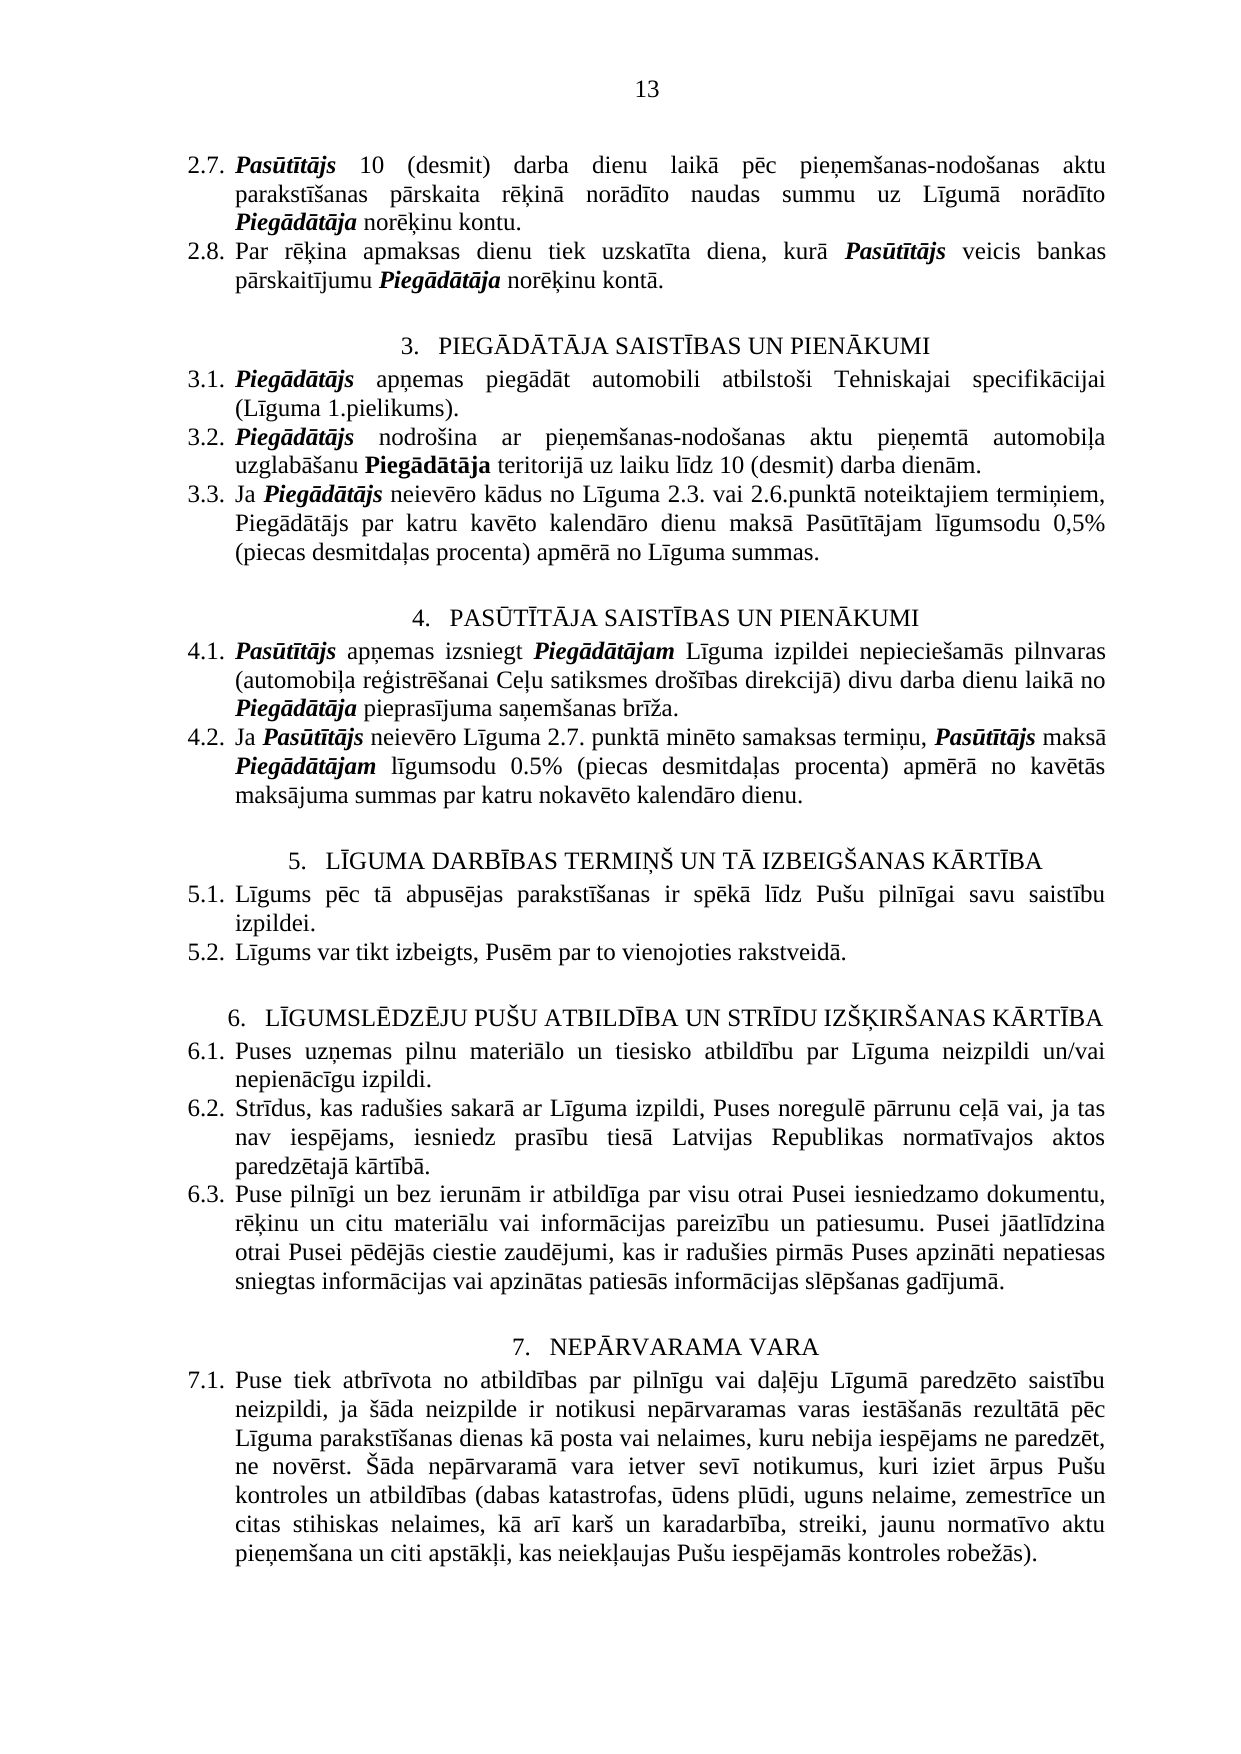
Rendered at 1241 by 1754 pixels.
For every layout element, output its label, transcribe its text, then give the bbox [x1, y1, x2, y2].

list Piegādātājs apņemas piegādāt automobili atbilstoši Tehniskajai specifikācijai (Līguma 1.pielikums). [187, 364, 1106, 422]
list Pasūtītājs 10 (desmit) darba dienu laikā pēc pieņemšanas-nodošanas aktu parakstīšanas pārskaita rēķinā norādīto naudas summu uz Līgumā norādīto Piegādātāja norēķinu kontu. [187, 150, 1106, 236]
subtitle LĪGUMA DARBĪBAS TERMIŅŠ UN TĀ IZBEIGŠANAS KĀRTĪBA [225, 846, 1106, 875]
list Pasūtītājs apņemas izsniegt Piegādātājam Līguma izpildei nepieciešamās pilnvaras (automobiļa reģistrēšanai Ceļu satiksmes drošības direkcijā) divu darba dienu laikā no Piegādātāja pieprasījuma saņemšanas brīža. [187, 636, 1106, 722]
list Puse tiek atbrīvota no atbildības par pilnīgu vai daļēju Līgumā paredzēto saistību neizpildi, ja šāda neizpilde ir notikusi nepārvaramas varas iestāšanās rezultātā pēc Līguma parakstīšanas dienas kā posta vai nelaimes, kuru nebija iespējams ne paredzēt, ne novērst. Šāda nepārvaramā vara ietver sevī notikumus, kuri iziet ārpus Pušu kontroles un atbildības (dabas katastrofas, ūdens plūdi, uguns nelaime, zemestrīce un citas stihiskas nelaimes, kā arī karš un karadarbība, streiki, jaunu normatīvo aktu pieņemšana un citi apstākļi, kas neiekļaujas Pušu iespējamās kontroles robežās). [187, 1365, 1106, 1566]
list Ja Piegādātājs neievēro kādus no Līguma 2.3. vai 2.6.punktā noteiktajiem termiņiem, Piegādātājs par katru kavēto kalendāro dienu maksā Pasūtītājam līgumsodu 0,5% (piecas desmitdaļas procenta) apmērā no Līguma summas. [187, 479, 1106, 566]
list Strīdus, kas radušies sakarā ar Līguma izpildi, Puses noregulē pārrunu ceļā vai, ja tas nav iespējams, iesniedz prasību tiesā Latvijas Republikas normatīvajos aktos paredzētajā kārtībā. [187, 1093, 1106, 1179]
subtitle NEPĀRVARAMA VARA [225, 1332, 1106, 1361]
list Līgums pēc tā abpusējas parakstīšanas ir spēkā līdz Pušu pilnīgai savu saistību izpildei. [187, 879, 1106, 937]
list Par rēķina apmaksas dienu tiek uzskatīta diena, kurā Pasūtītājs veicis bankas pārskaitījumu Piegādātāja norēķinu kontā. [187, 236, 1106, 294]
list Līgums var tikt izbeigts, Pusēm par to vienojoties rakstveidā. [187, 937, 1106, 965]
subtitle PIEGĀDĀTĀJA SAISTĪBAS UN PIENĀKUMI [225, 331, 1106, 360]
list Ja Pasūtītājs neievēro Līguma 2.7. punktā minēto samaksas termiņu, Pasūtītājs maksā Piegādātājam līgumsodu 0.5% (piecas desmitdaļas procenta) apmērā no kavētās maksājuma summas par katru nokavēto kalendāro dienu. [187, 722, 1106, 808]
list Piegādātājs nodrošina ar pieņemšanas-nodošanas aktu pieņemtā automobiļa uzglabāšanu Piegādātāja teritorijā uz laiku līdz 10 (desmit) darba dienām. [187, 422, 1106, 479]
subtitle PASŪTĪTĀJA SAISTĪBAS UN PIENĀKUMI [225, 603, 1106, 632]
list Puses uzņemas pilnu materiālo un tiesisko atbildību par Līguma neizpildi un/vai nepienācīgu izpildi. [187, 1036, 1106, 1093]
list Puse pilnīgi un bez ierunām ir atbildīga par visu otrai Pusei iesniedzamo dokumentu, rēķinu un citu materiālu vai informācijas pareizību un patiesumu. Pusei jāatlīdzina otrai Pusei pēdējās ciestie zaudējumi, kas ir radušies pirmās Puses apzināti nepatiesas sniegtas informācijas vai apzinātas patiesās informācijas slēpšanas gadījumā. [187, 1179, 1106, 1294]
subtitle LĪGUMSLĒDZĒJU PUŠU ATBILDĪBA UN STRĪDU IZŠĶIRŠANAS KĀRTĪBA [225, 1003, 1106, 1032]
